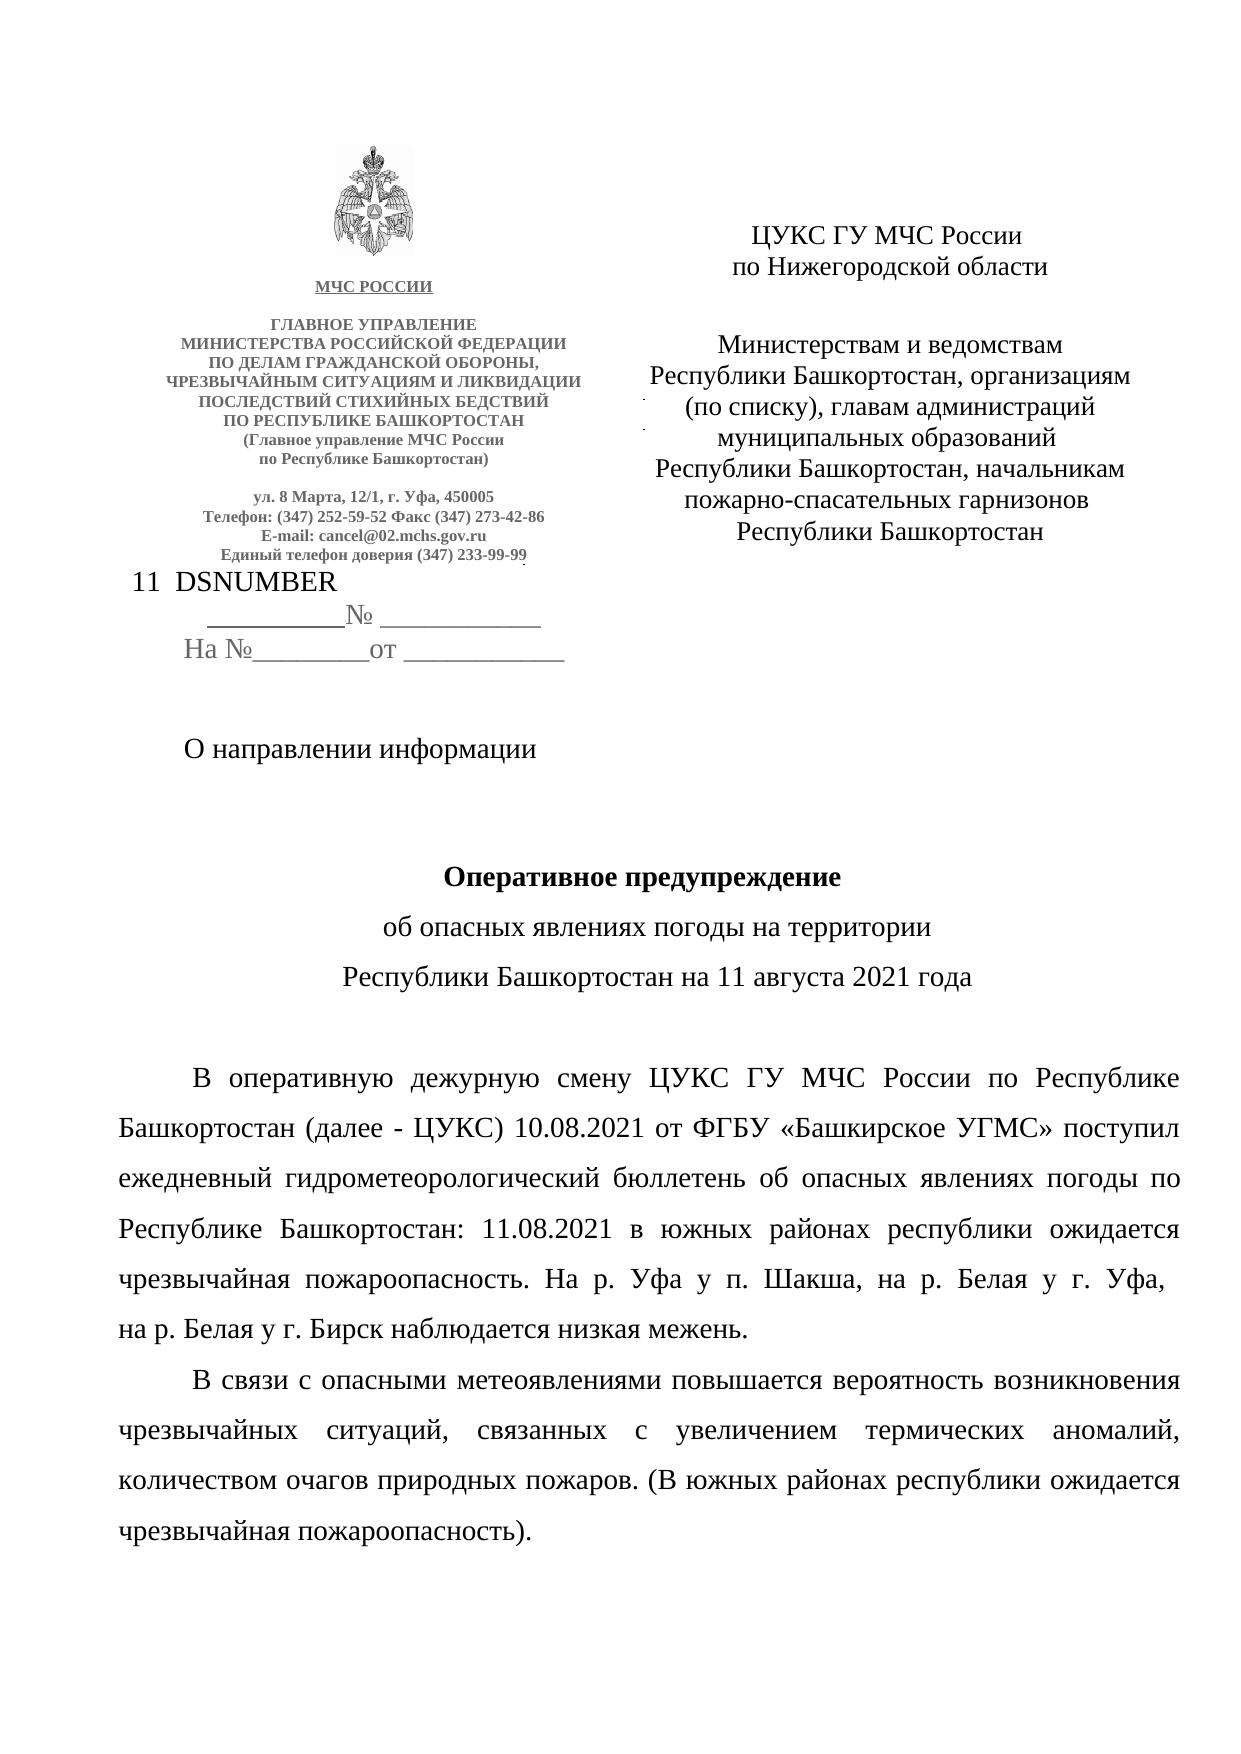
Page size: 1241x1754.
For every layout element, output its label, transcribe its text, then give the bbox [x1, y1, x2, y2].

text О направлении информации [118, 732, 1181, 765]
text об опасных явлениях погоды на территории Республики Башкортостан на 11 августа 2021 года [118, 909, 1196, 993]
text В связи с опасными метеоявлениями повышается вероятность возникновения чрезвычайных ситуаций, связанных с увеличением термических аномалий, количеством очагов природных пожаров. (В южных районах республики ожидается чрезвычайная пожароопасность). [118, 1362, 1181, 1546]
text В оперативную дежурную смену ЦУКС ГУ МЧС России по Республике Башкортостан (далее - ЦУКС) 10.08.2021 от ФГБУ «Башкирское УГМС» поступил ежедневный гидрометеорологический бюллетень об опасных явлениях погоды по Республике Башкортостан: 11.08.2021 в южных районах республики ожидается чрезвычайная пожароопасность. На р. Уфа у п. Шакша, на р. Белая у г. Уфа, на р. Белая у г. Бирск наблюдается низкая межень. [118, 1060, 1181, 1345]
text Оперативное предупреждение [118, 859, 1166, 892]
table_header МЧС РОССИИ ГЛАВНОЕ УПРАВЛЕНИЕ МИНИСТЕРСТВА РОССИЙСКОЙ ФЕДЕРАЦИИ ПО ДЕЛАМ ГРАЖДАНСКОЙ ОБОРОНЫ, ЧРЕЗВЫЧАЙНЫМ СИТУАЦИЯМ И ЛИКВИДАЦИИ ПОСЛЕДСТВИЙ СТИХИЙНЫХ БЕДСТВИЙ ПО РЕСПУБЛИКЕ БАШКОРТОСТАН (Главное управление МЧС России по Республике Башкортостан) ул. 8 Марта, 12/1, г. Уфа, 450005 Телефон: (347) 252-59-52 Факс (347) 273-42-86 E-mail: cancel@02.mchs.gov.ru Единый телефон доверия (347) 233-99-99 № ___________ На №________от ___________ [118, 118, 616, 698]
table_header ЦУКС ГУ МЧС России по Нижегородской области Министерствам и ведомствам Республики Башкортостан, организациям (по списку), главам администраций муниципальных образований Республики Башкортостан, начальникам пожарно-спасательных гарнизонов Республики Башкортостан [616, 118, 1162, 698]
